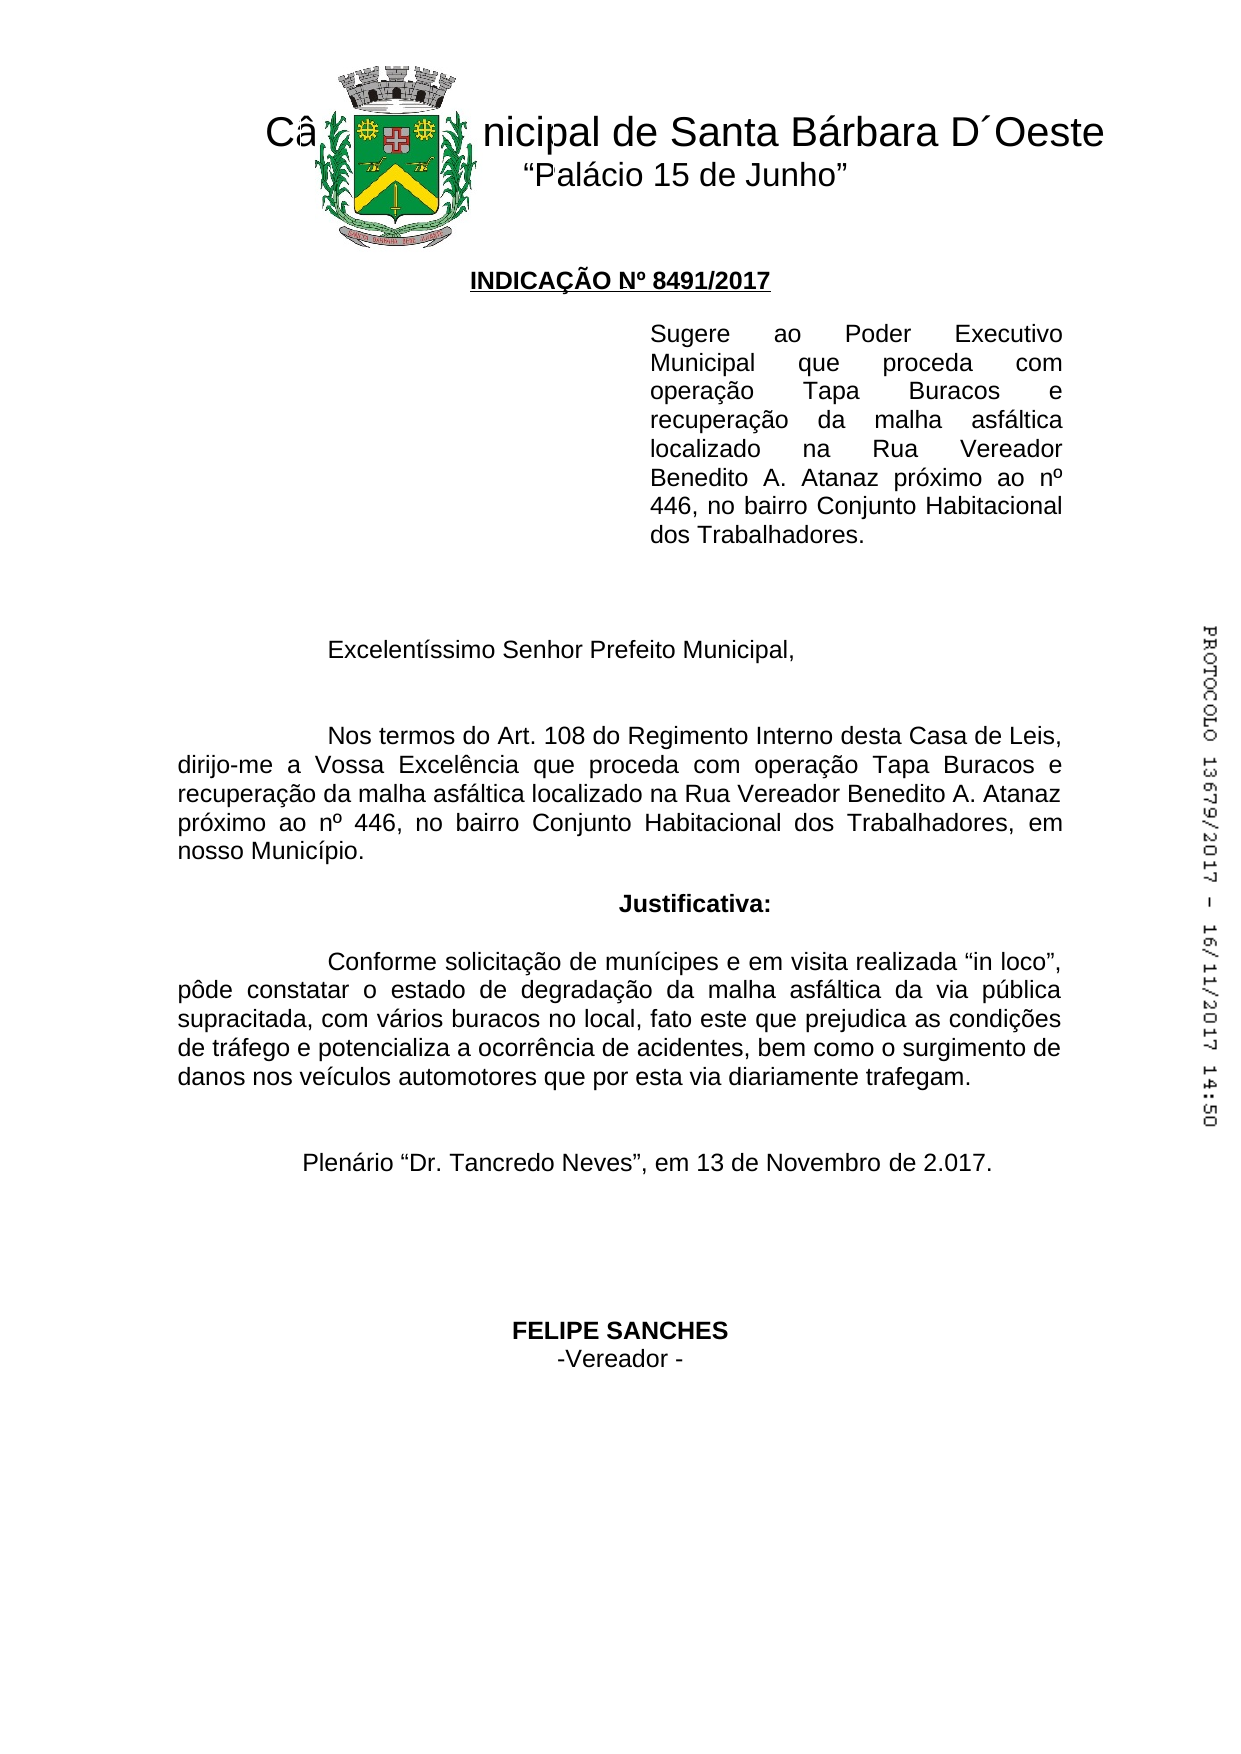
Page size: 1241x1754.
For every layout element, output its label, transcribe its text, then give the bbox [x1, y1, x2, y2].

text Justificativa: [177, 889, 1063, 918]
text Nos termos do Art. 108 do Regimento Interno desta Casa de Leis, dirijo-me a Vossa Excelência que proceda com operação Tapa Buracos e recuperação da malha asfáltica localizado na Rua Vereador Benedito A. Atanaz próximo ao nº 446, no bairro Conjunto Habitacional dos Trabalhadores, em nosso Município. [177, 721, 1063, 865]
title INDICAÇÃO Nº 8491/2017 [177, 266, 1063, 294]
text FELIPE SANCHES [177, 1316, 1063, 1344]
text Plenário “Dr. Tancredo Neves”, em 13 de Novembro de 2.017. [177, 1148, 1063, 1177]
text -Vereador - [177, 1344, 1063, 1373]
text Sugere ao Poder Executivo Municipal que proceda com operação Tapa Buracos e recuperação da malha asfáltica localizado na Rua Vereador Benedito A. Atanaz próximo ao nº 446, no bairro Conjunto Habitacional dos Trabalhadores. [650, 319, 1063, 549]
text Conforme solicitação de munícipes e em visita realizada “in loco”, pôde constatar o estado de degradação da malha asfáltica da via pública supracitada, com vários buracos no local, fato este que prejudica as condições de tráfego e potencializa a ocorrência de acidentes, bem como o surgimento de danos nos veículos automotores que por esta via diariamente trafegam. [177, 947, 1063, 1090]
text Excelentíssimo Senhor Prefeito Municipal, [177, 635, 1063, 664]
picture [314, 66, 484, 255]
picture [1177, 623, 1241, 1131]
